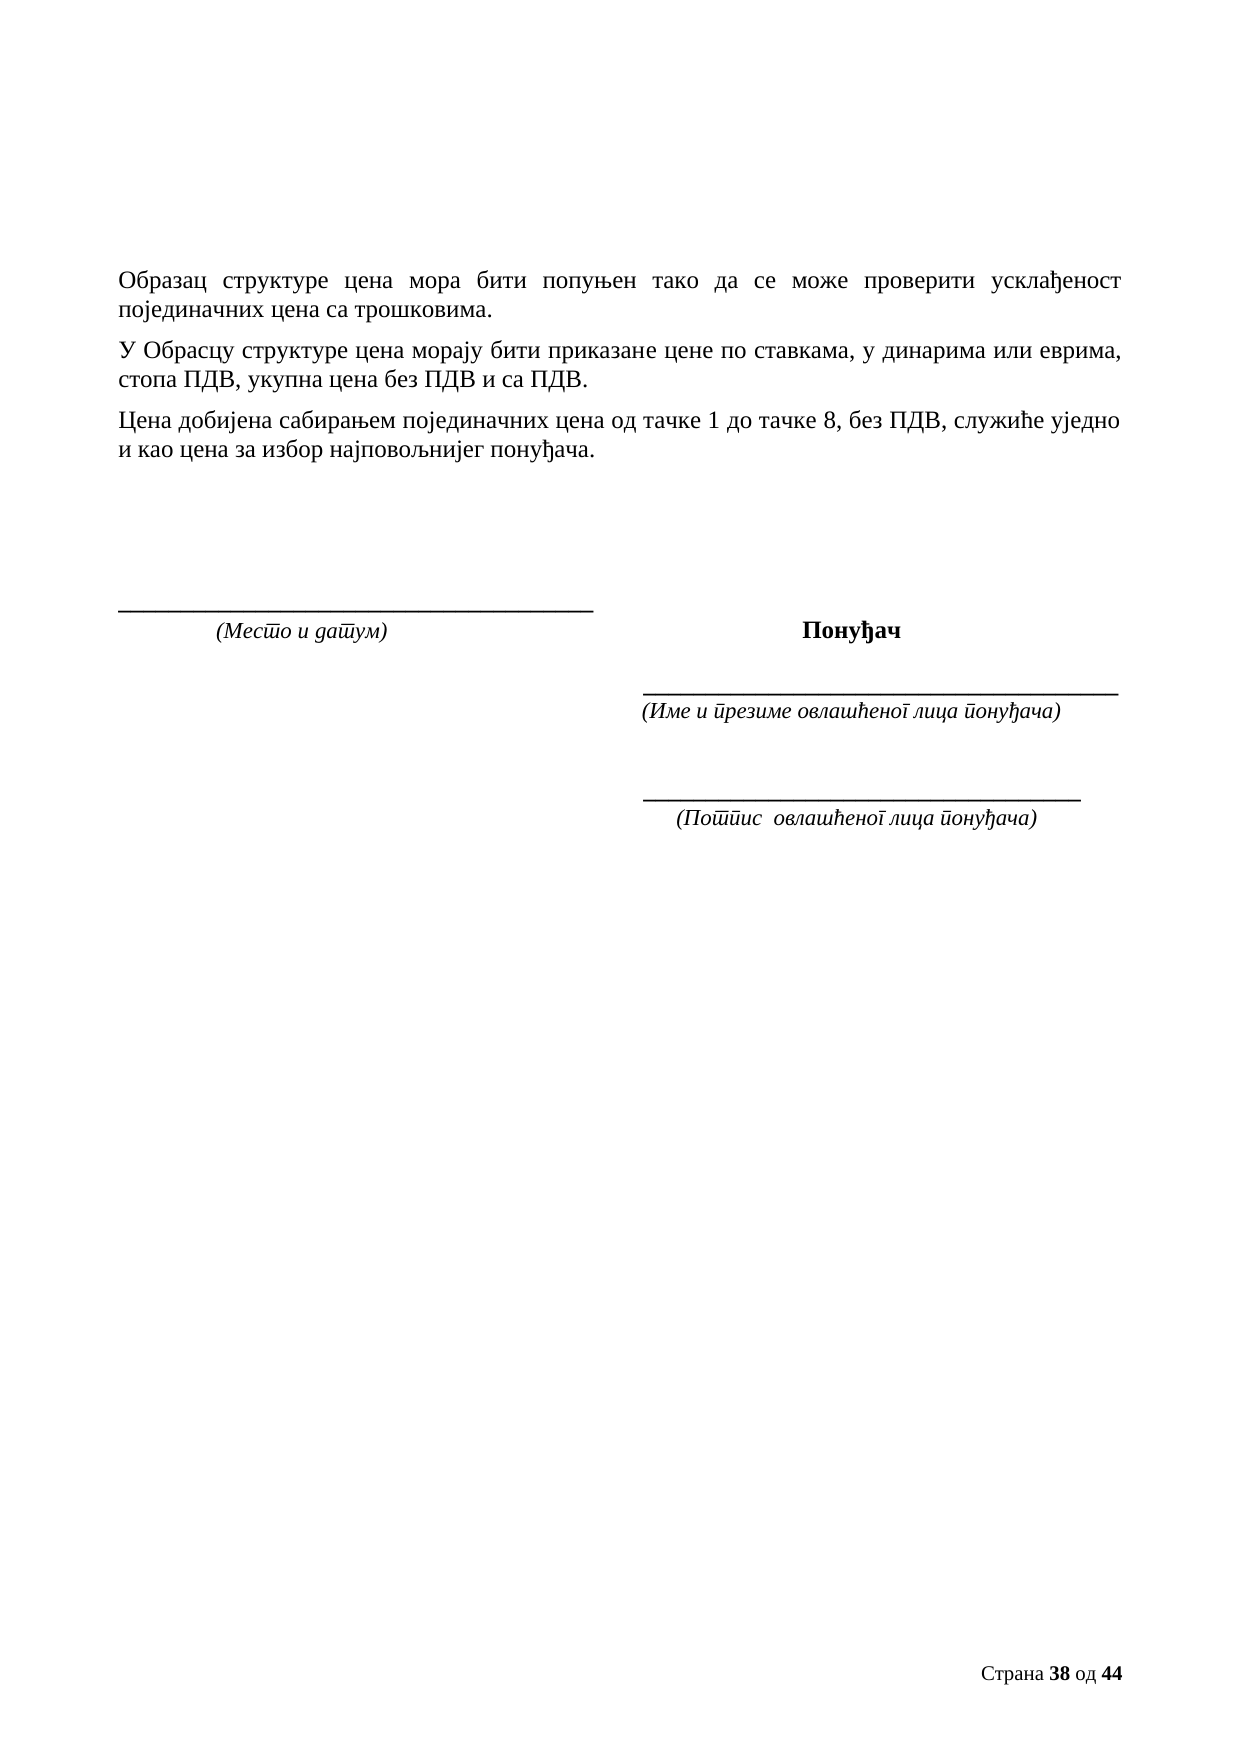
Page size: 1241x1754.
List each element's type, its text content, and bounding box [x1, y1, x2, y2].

text У Обрасцу структуре цена морају бити приказане цене по ставкама, у динарима или еврима, стопа ПДВ, укупна цена без ПДВ и са ПДВ. [118, 335, 1122, 392]
text ___________________________________ [118, 775, 1122, 804]
text (Име и презиме овлашћеног лица понуђача) [118, 697, 1122, 724]
text Цена добијена сабирањем појединачних цена од тачке 1 до тачке 8, без ПДВ, служиће уједно и као цена за избор најповољнијег понуђача. [118, 405, 1122, 462]
text (Потпис овлашћеног лица понуђача) [118, 804, 1122, 830]
text Образац структуре цена мора бити попуњен тако да се може проверити усклађеност појединачних цена са трошковима. [118, 265, 1122, 322]
text ______________________________________ [118, 586, 1122, 615]
text (Место и датум) Понуђач [118, 615, 1122, 644]
text ______________________________________ [118, 669, 1122, 697]
